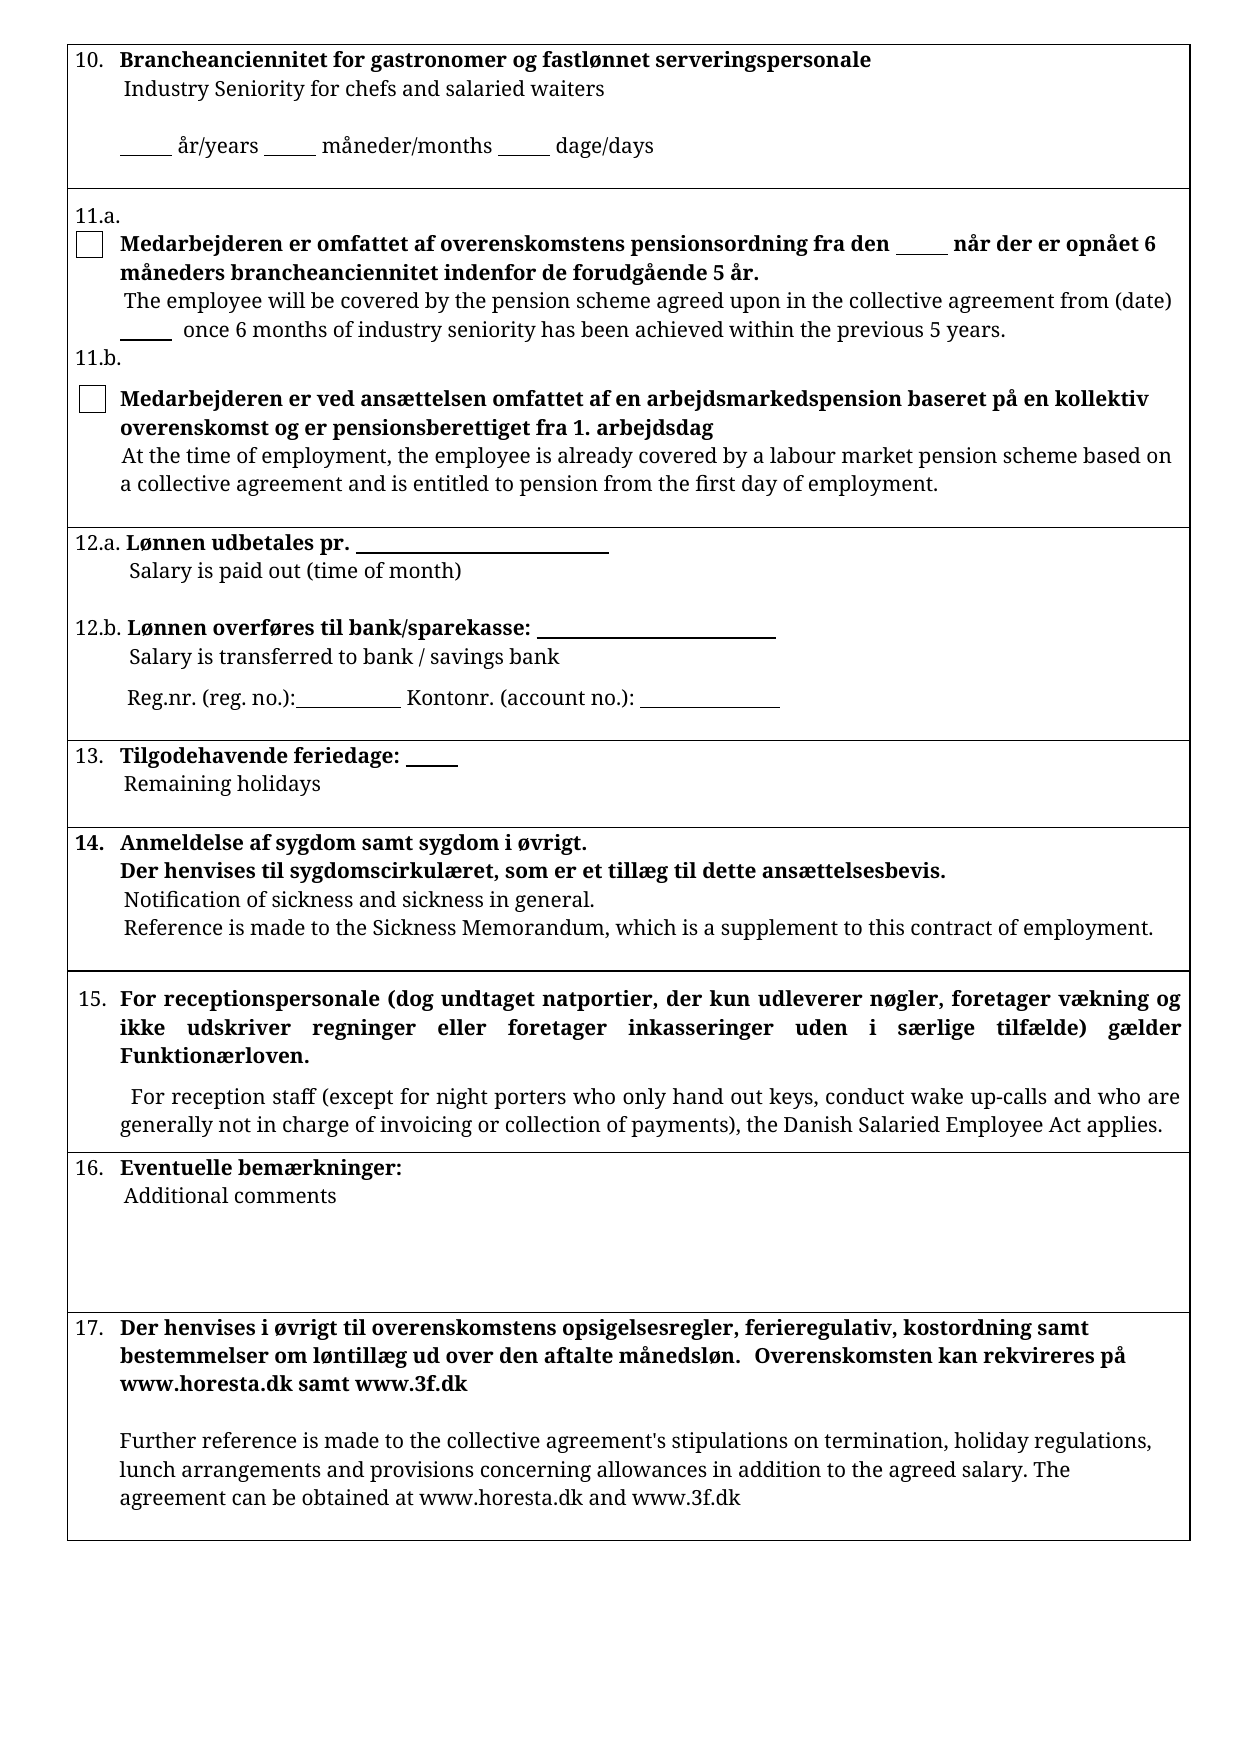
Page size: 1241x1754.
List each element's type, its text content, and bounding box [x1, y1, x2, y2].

table_cell 17. Der henvises i øvrigt til overenskomstens opsigelsesregler, ferieregulativ, kostordning samt bestemmelser om løntillæg ud over den aftalte månedsløn. Overenskomsten kan rekvireres på www.horesta.dk samt www.3f.dk Further reference is made to the collective agreement's stipulations on termination, holiday regulations, lunch arrangements and provisions concerning allowances in addition to the agreed salary. The agreement can be obtained at www.horesta.dk and www.3f.dk [68, 1313, 1189, 1540]
table_cell 14. Anmeldelse af sygdom samt sygdom i øvrigt. Der henvises til sygdomscirkulæret, som er et tillæg til dette ansættelsesbevis. Notification of sickness and sickness in general. Reference is made to the Sickness Memorandum, which is a supplement to this contract of employment. [68, 828, 1189, 970]
table_cell 10. Brancheanciennitet for gastronomer og fastlønnet serveringspersonale Industry Seniority for chefs and salaried waiters år/years måneder/months dage/days [68, 45, 1079, 188]
table_cell [1079, 45, 1189, 188]
table_cell 16. Eventuelle bemærkninger: Additional comments [68, 1153, 1189, 1312]
table_cell 13. Tilgodehavende feriedage: Remaining holidays [68, 741, 1189, 826]
table_cell 11.a. Medarbejderen er omfattet af overenskomstens pensionsordning fra den når der er opnået 6 måneders brancheanciennitet indenfor de forudgående 5 år. The employee will be covered by the pension scheme agreed upon in the collective agreement from (date) once 6 months of industry seniority has been achieved within the previous 5 years. 11.b. Medarbejderen er ved ansættelsen omfattet af en arbejdsmarkedspension baseret på en kollektiv overenskomst og er pensionsberettiget fra 1. arbejdsdag At the time of employment, the employee is already covered by a labour market pension scheme based on a collective agreement and is entitled to pension from the first day of employment. [68, 189, 1189, 526]
table_cell 15. For receptionspersonale (dog undtaget natportier, der kun udleverer nøgler, foretager vækning og ikke udskriver regninger eller foretager inkasseringer uden i særlige tilfælde) gælder Funktionærloven. For reception staff (except for night porters who only hand out keys, conduct wake up-calls and who are generally not in charge of invoicing or collection of payments), the Danish Salaried Employee Act applies. [68, 972, 1189, 1151]
table_cell 12.a. Lønnen udbetales pr. Salary is paid out (time of month) 12.b. Lønnen overføres til bank/sparekasse: Salary is transferred to bank / savings bank Reg.nr. (reg. no.): Kontonr. (account no.): [68, 528, 1189, 739]
